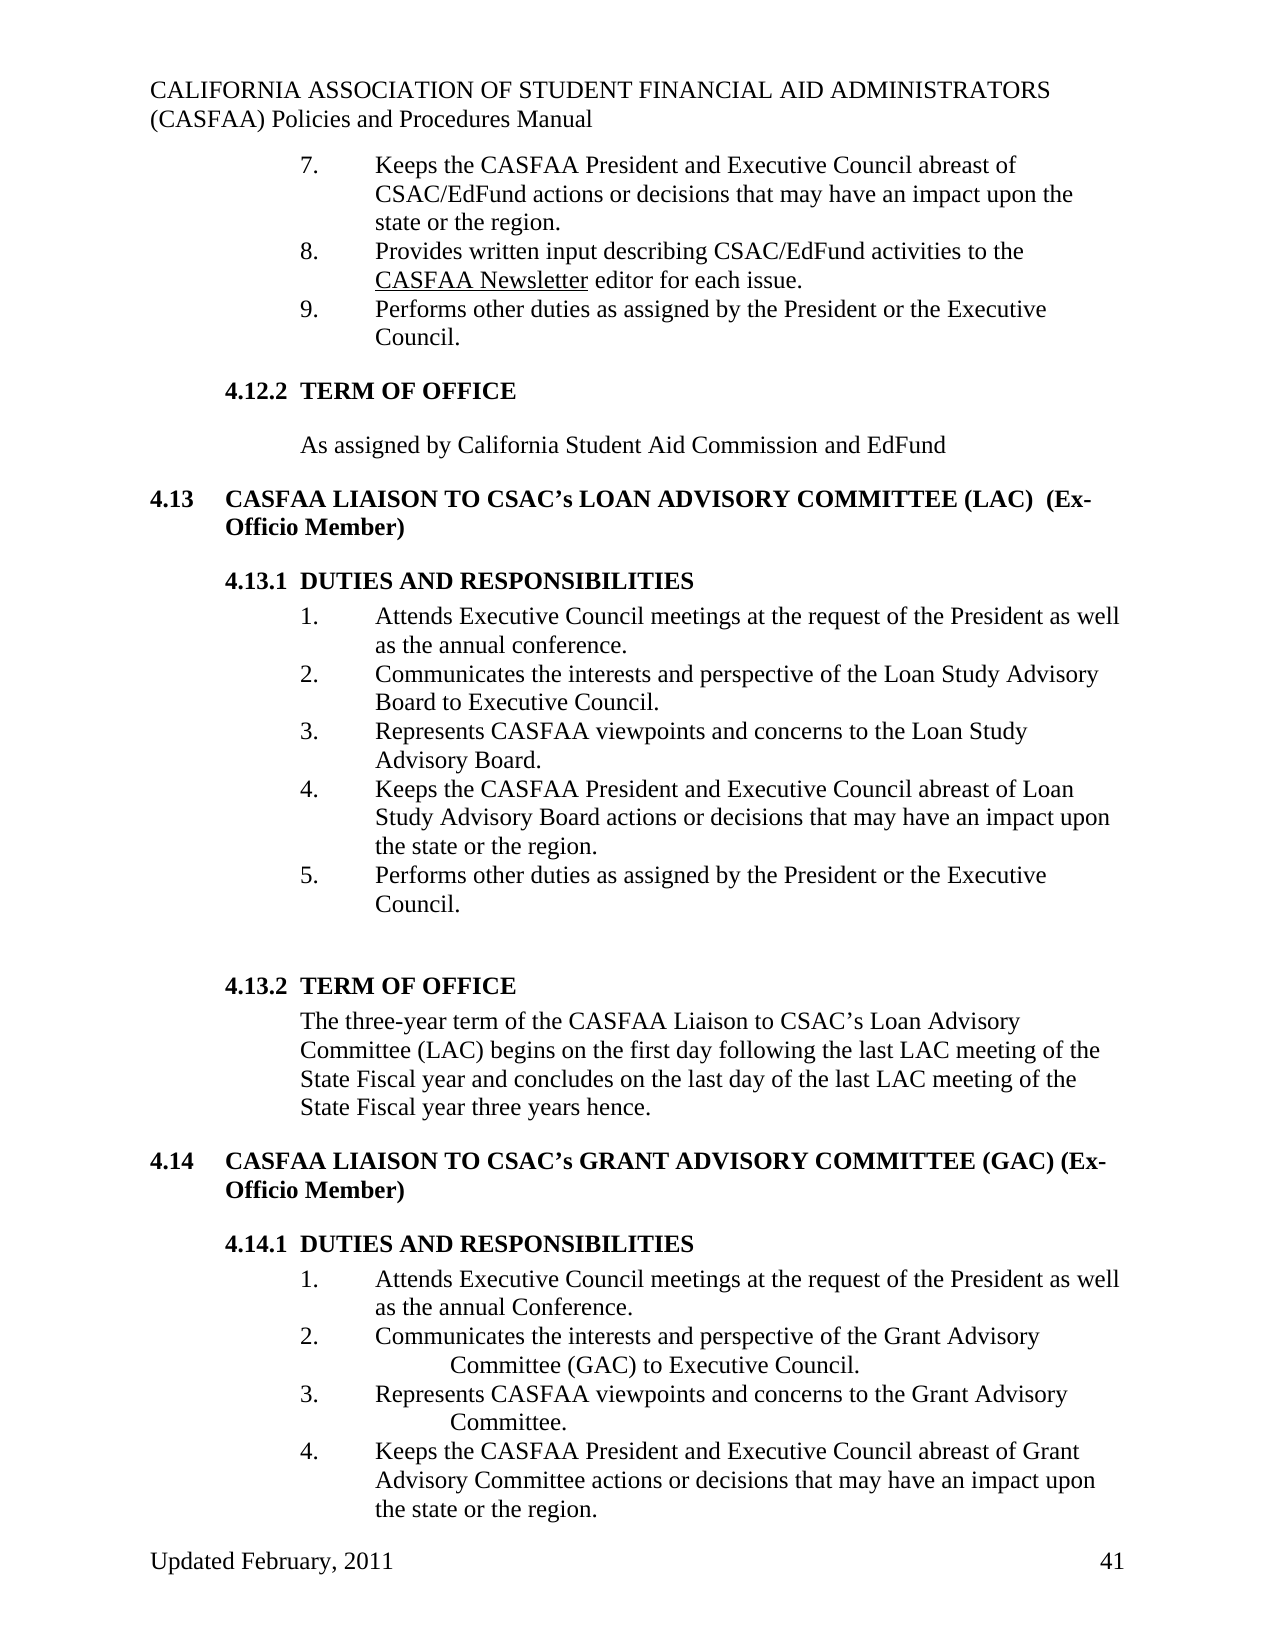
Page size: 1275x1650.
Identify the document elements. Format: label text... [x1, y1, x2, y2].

list 8. Provides written input describing CSAC/EdFund activities to the CASFAA Newsletter editor for each issue. [300, 236, 1125, 294]
list 4. Keeps the CASFAA President and Executive Council abreast of Loan Study Advisory Board actions or decisions that may have an impact upon the state or the region. [300, 774, 1125, 860]
list 2. Communicates the interests and perspective of the Loan Study Advisory Board to Executive Council. [300, 659, 1125, 716]
subtitle 4.13 CASFAA LIAISON TO CSAC’s LOAN ADVISORY COMMITTEE (LAC) (Ex-Officio Member) [150, 484, 1125, 541]
list 3. Represents CASFAA viewpoints and concerns to the Loan Study Advisory Board. [300, 716, 1125, 774]
list 4. Keeps the CASFAA President and Executive Council abreast of Grant Advisory Committee actions or decisions that may have an impact upon the state or the region. [300, 1436, 1125, 1522]
subtitle As assigned by California Student Aid Commission and EdFund [150, 430, 1125, 459]
list 7. Keeps the CASFAA President and Executive Council abreast of CSAC/EdFund actions or decisions that may have an impact upon the state or the region. [300, 150, 1125, 236]
list 1. Attends Executive Council meetings at the request of the President as well as the annual conference. [300, 601, 1125, 659]
subtitle 4.14 CASFAA LIAISON TO CSAC’s GRANT ADVISORY COMMITTEE (GAC) (Ex-Officio Member) [150, 1146, 1125, 1204]
list 1. Attends Executive Council meetings at the request of the President as well as the annual Conference. [300, 1264, 1125, 1321]
list 9. Performs other duties as assigned by the President or the Executive Council. [300, 294, 1125, 351]
subtitle 4.14.1 DUTIES AND RESPONSIBILITIES [150, 1229, 1125, 1257]
text The three-year term of the CASFAA Liaison to CSAC’s Loan Advisory Committee (LAC) begins on the first day following the last LAC meeting of the State Fiscal year and concludes on the last day of the last LAC meeting of the State Fiscal year three years hence. [300, 1006, 1125, 1121]
subtitle 4.13.1 DUTIES AND RESPONSIBILITIES [150, 566, 1125, 595]
subtitle 4.12.2 TERM OF OFFICE [150, 376, 1125, 405]
list 2. Communicates the interests and perspective of the Grant Advisory Committee (GAC) to Executive Council. [225, 1321, 1125, 1379]
list 3. Represents CASFAA viewpoints and concerns to the Grant Advisory Committee. [225, 1379, 1125, 1436]
list 5. Performs other duties as assigned by the President or the Executive Council. [300, 860, 1125, 917]
subtitle 4.13.2 TERM OF OFFICE [150, 971, 1125, 1000]
